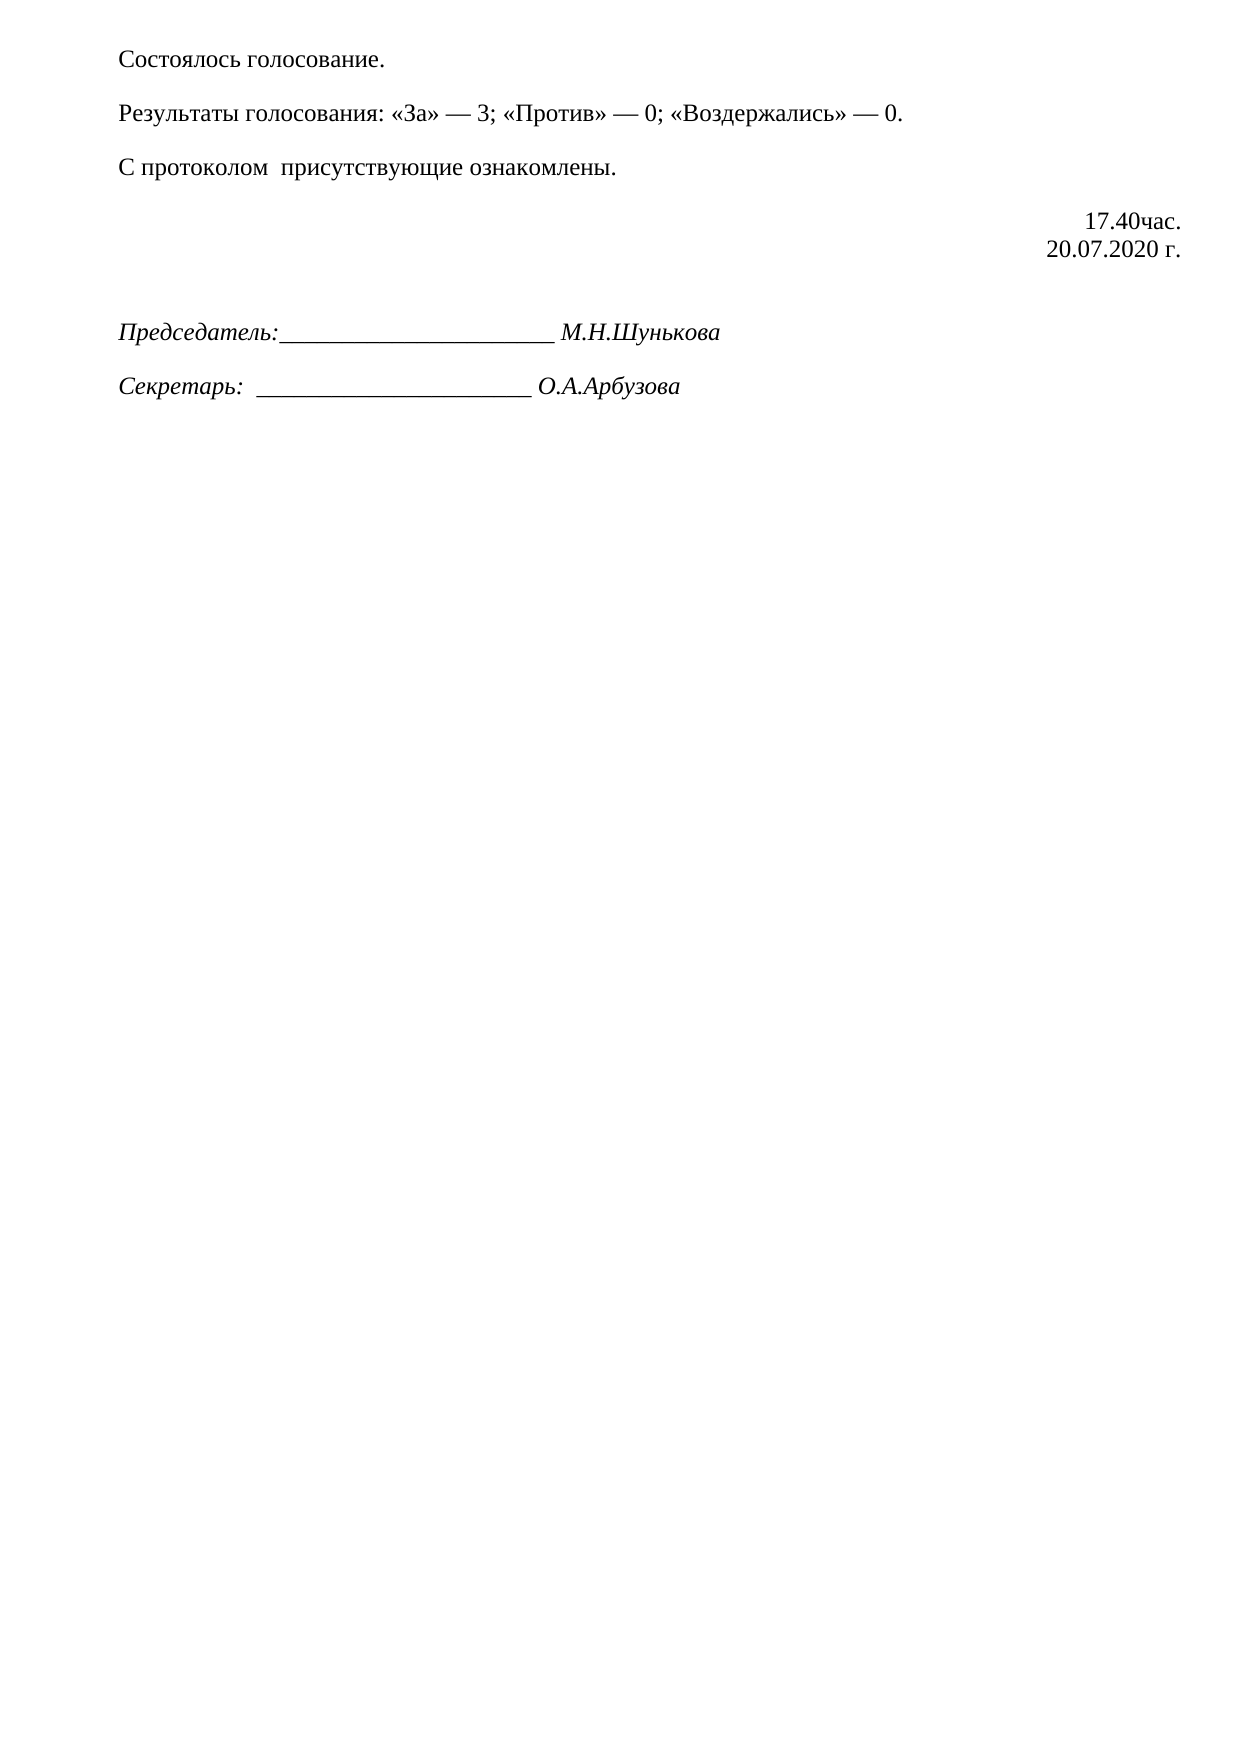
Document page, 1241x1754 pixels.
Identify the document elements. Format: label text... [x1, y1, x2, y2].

text 20.07.2020 г. [118, 234, 1181, 263]
text С протоколом присутствующие ознакомлены. [118, 152, 1181, 181]
text Состоялось голосование. [118, 44, 1181, 73]
text Результаты голосования: «За» — 3; «Против» — 0; «Воздержались» — 0. [118, 98, 1181, 127]
text Секретарь: ______________________ О.А.Арбузова [118, 371, 1181, 400]
text 17.40час. [118, 206, 1181, 234]
text Председатель:______________________ М.Н.Шунькова [118, 317, 1181, 346]
